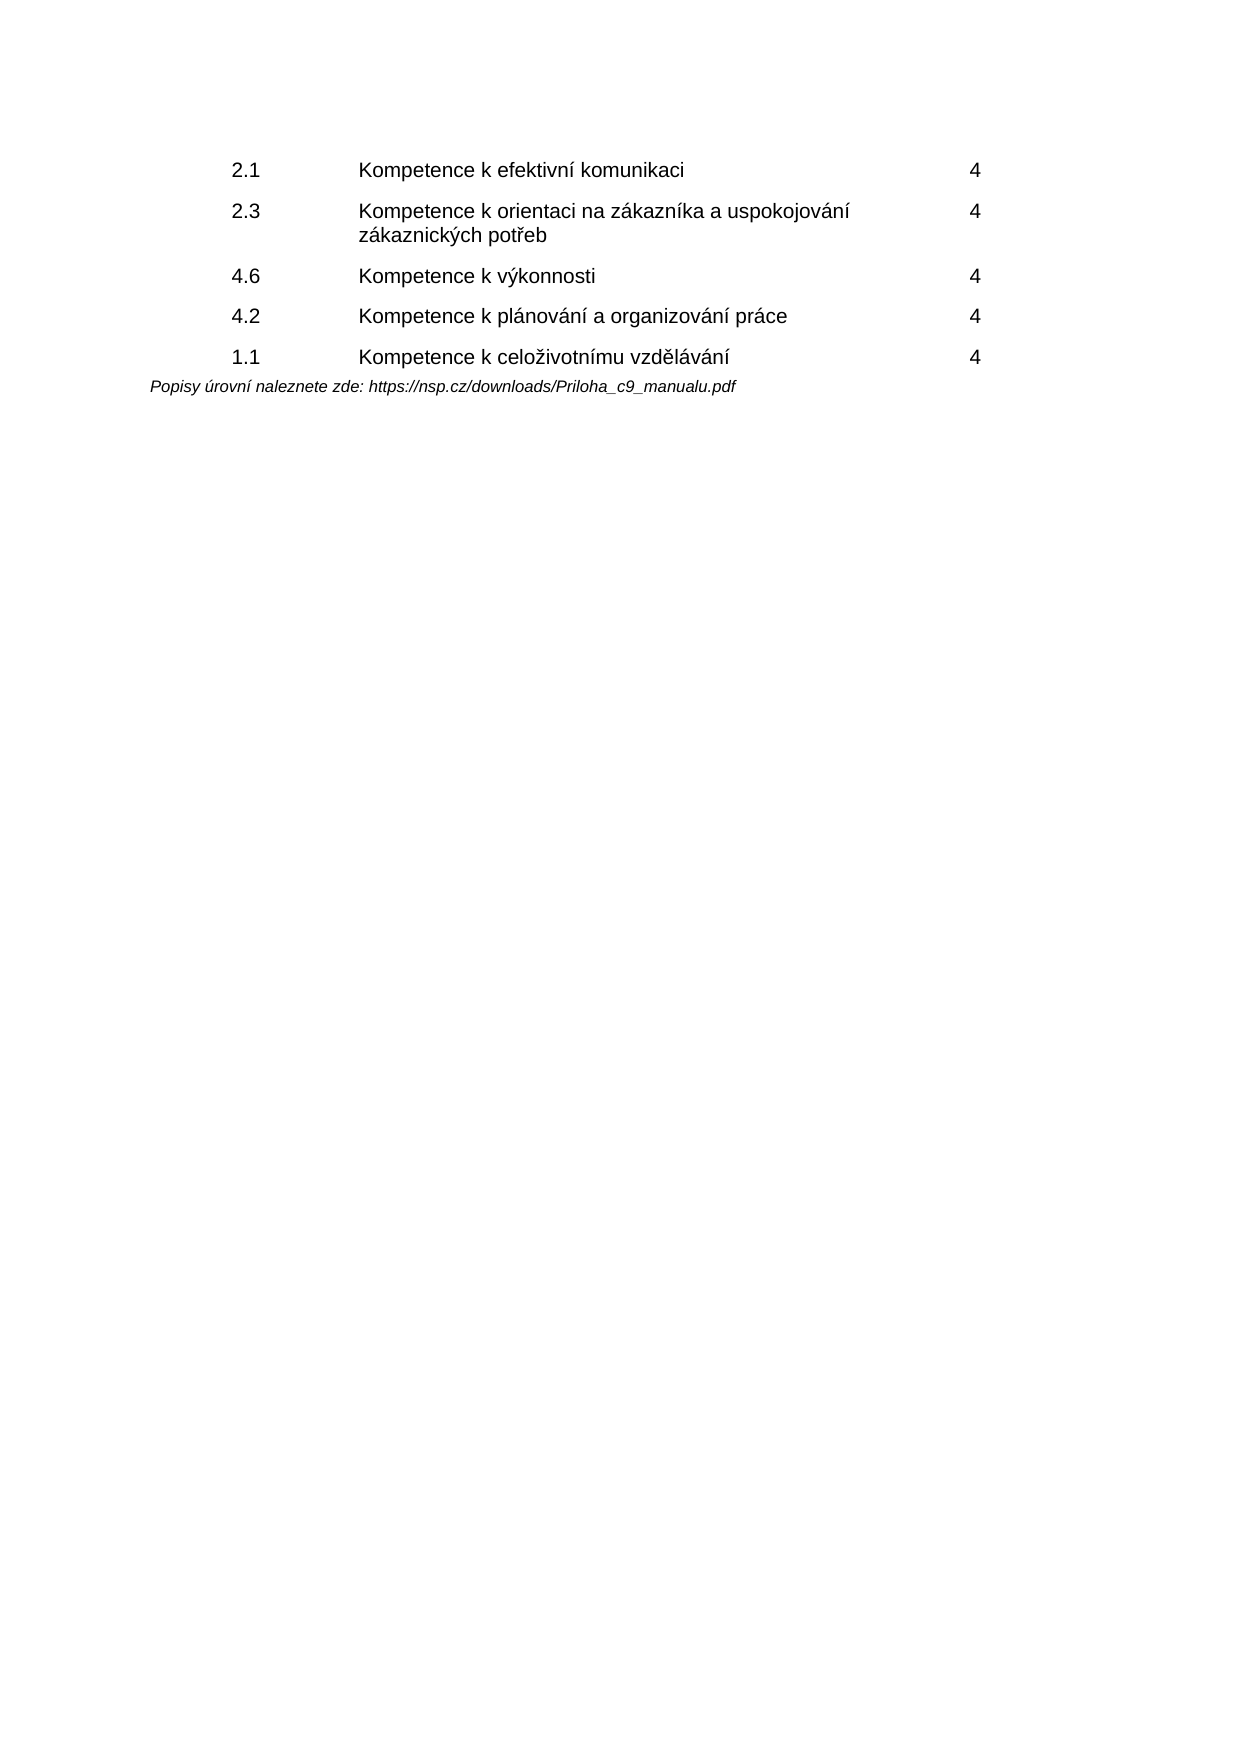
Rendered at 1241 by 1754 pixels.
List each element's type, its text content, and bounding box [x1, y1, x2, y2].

table_cell 2.1 [142, 150, 350, 191]
table_cell 4 [871, 336, 1079, 377]
table_cell 4 [871, 296, 1079, 336]
text Popisy úrovní naleznete zde: https://nsp.cz/downloads/Priloha_c9_manualu.pdf [150, 377, 1090, 396]
table_cell Kompetence k výkonnosti [350, 255, 871, 296]
table_cell Kompetence k orientaci na zákazníka a uspokojování zákaznických potřeb [350, 191, 871, 255]
table_cell 4 [871, 150, 1079, 191]
table_cell Kompetence k efektivní komunikaci [350, 150, 871, 191]
table_cell 2.3 [142, 191, 350, 255]
table_cell Kompetence k plánování a organizování práce [350, 296, 871, 336]
table_cell 4 [871, 255, 1079, 296]
table_cell 1.1 [142, 336, 350, 377]
table_cell 4 [871, 191, 1079, 255]
table_cell 4.6 [142, 255, 350, 296]
table_cell 4.2 [142, 296, 350, 336]
table_cell Kompetence k celoživotnímu vzdělávání [350, 336, 871, 377]
